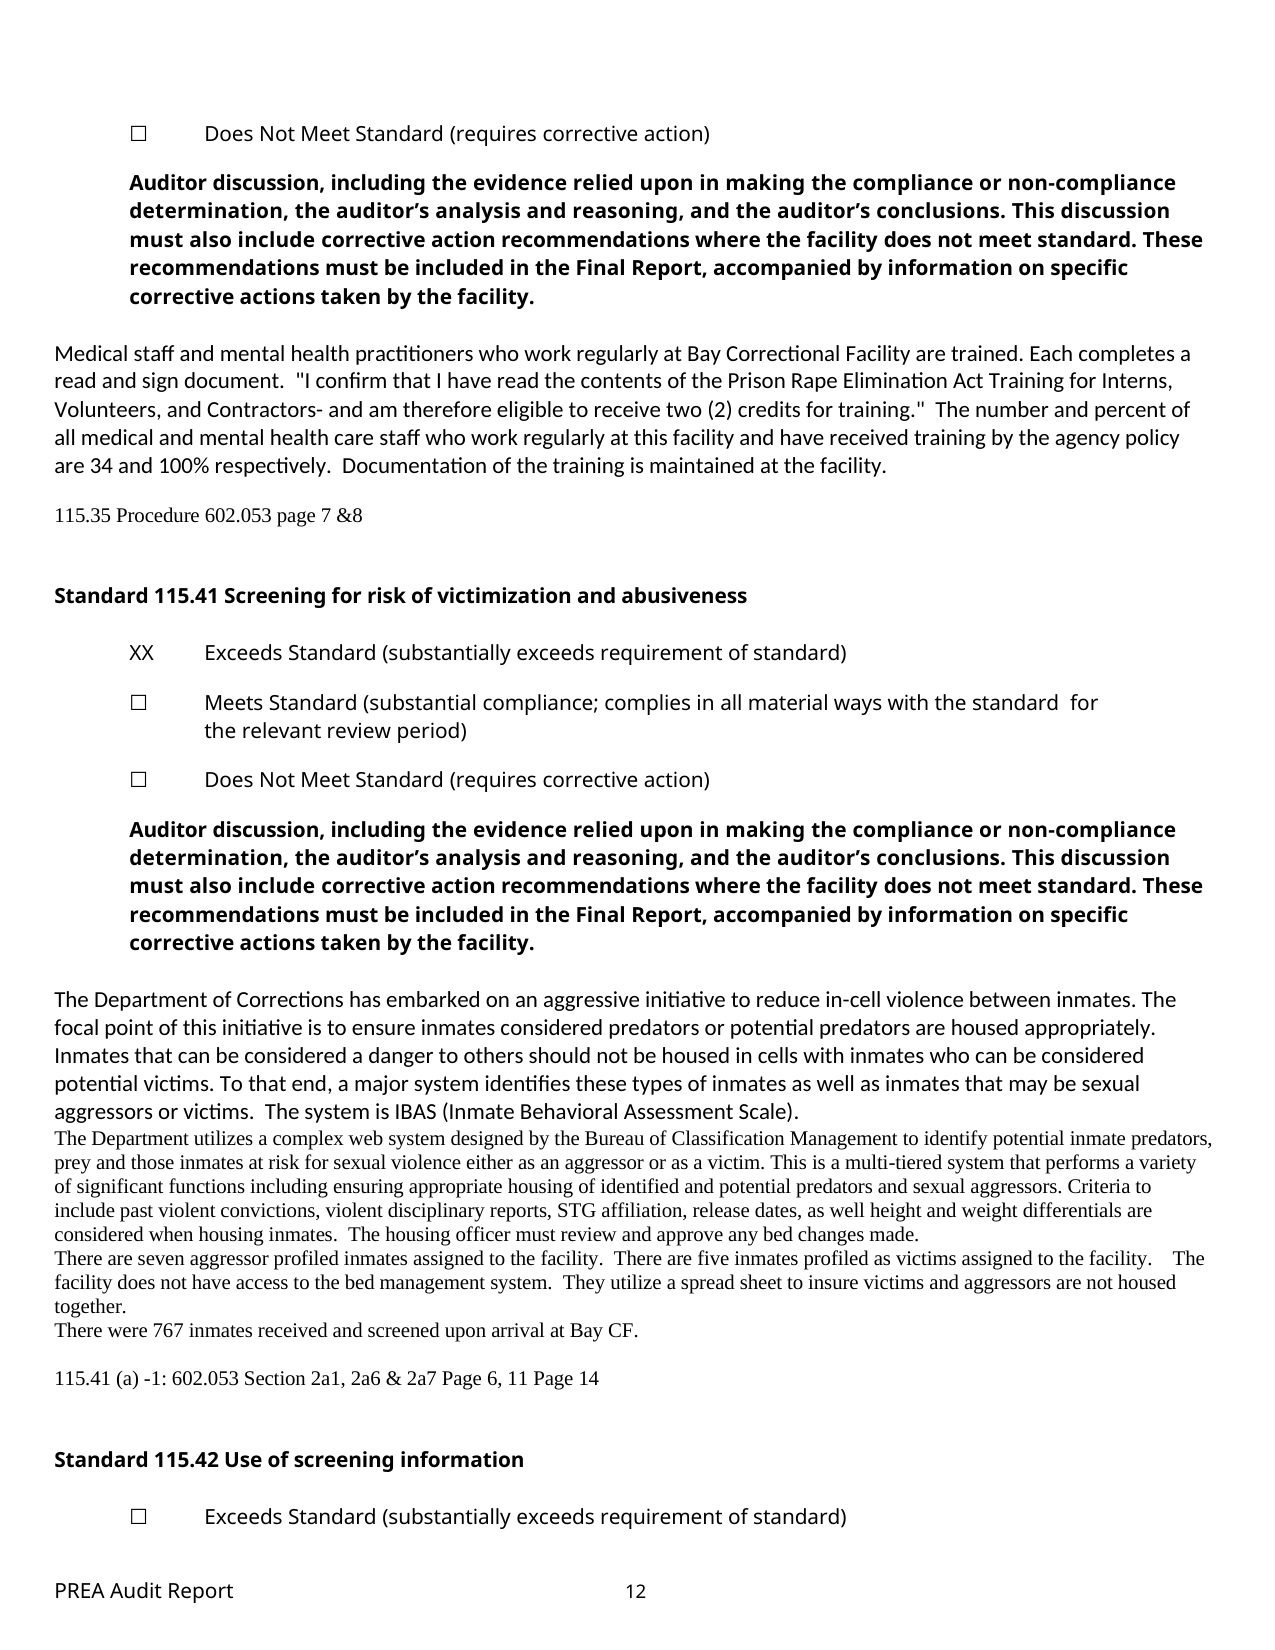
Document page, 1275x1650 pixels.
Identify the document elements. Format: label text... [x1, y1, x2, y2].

text Standard 115.42 Use of screening information [54, 1445, 1217, 1473]
text Does Not Meet Standard (requires corrective action) [129, 766, 1217, 794]
text Does Not Meet Standard (requires corrective action) [129, 119, 1217, 147]
text Exceeds Standard (substantially exceeds requirement of standard) [129, 1502, 1217, 1530]
text Standard 115.41 Screening for risk of victimization and abusiveness [54, 582, 1217, 610]
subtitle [129, 168, 1217, 310]
text Exceeds Standard (substantially exceeds requirement of standard) [129, 638, 1217, 667]
text Meets Standard (substantial compliance; complies in all material ways with the standard for the relevant review period) [129, 688, 1113, 745]
